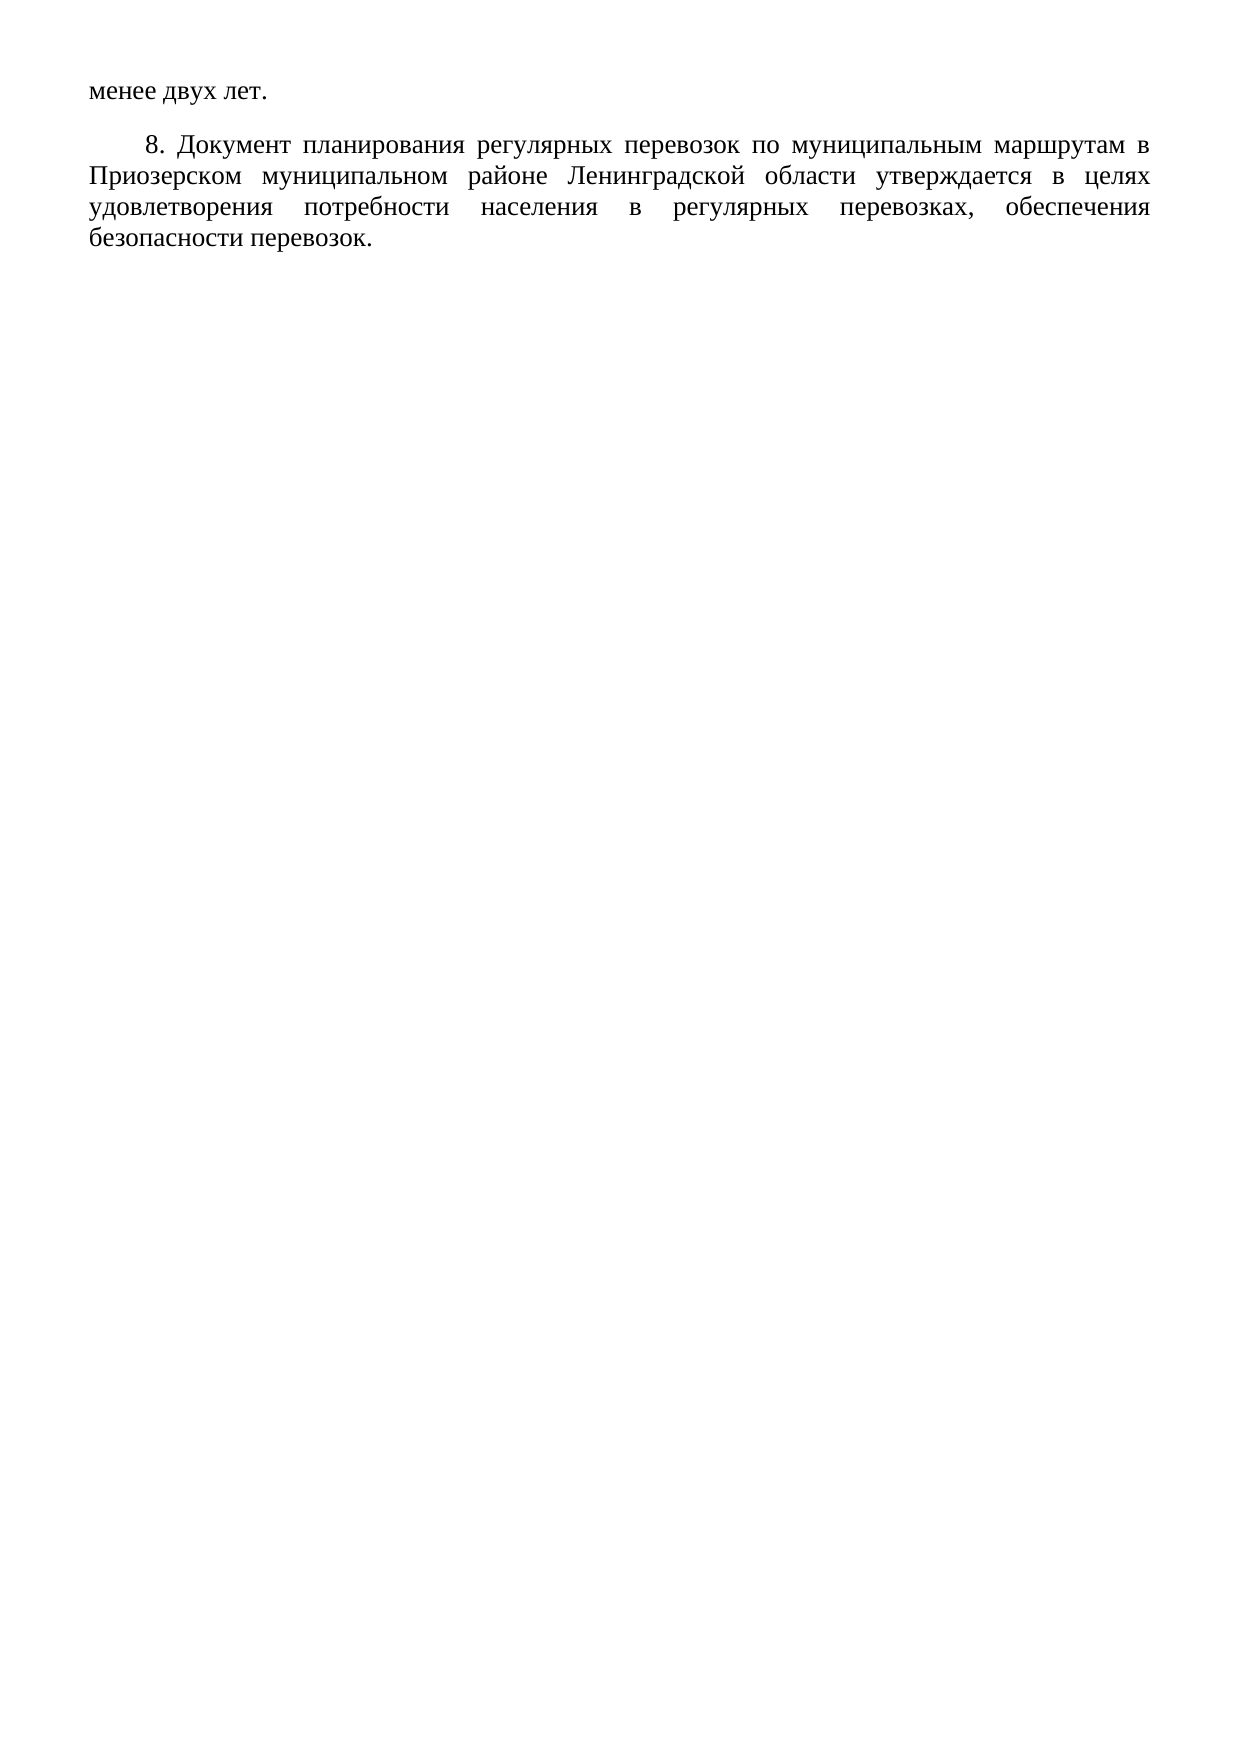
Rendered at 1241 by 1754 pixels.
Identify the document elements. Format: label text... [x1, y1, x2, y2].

text 8. Документ планирования регулярных перевозок по муниципальным маршрутам в Приозерском муниципальном районе Ленинградской области утверждается в целях удовлетворения потребности населения в регулярных перевозках, обеспечения безопасности перевозок. [89, 128, 1152, 252]
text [89, 74, 1152, 105]
